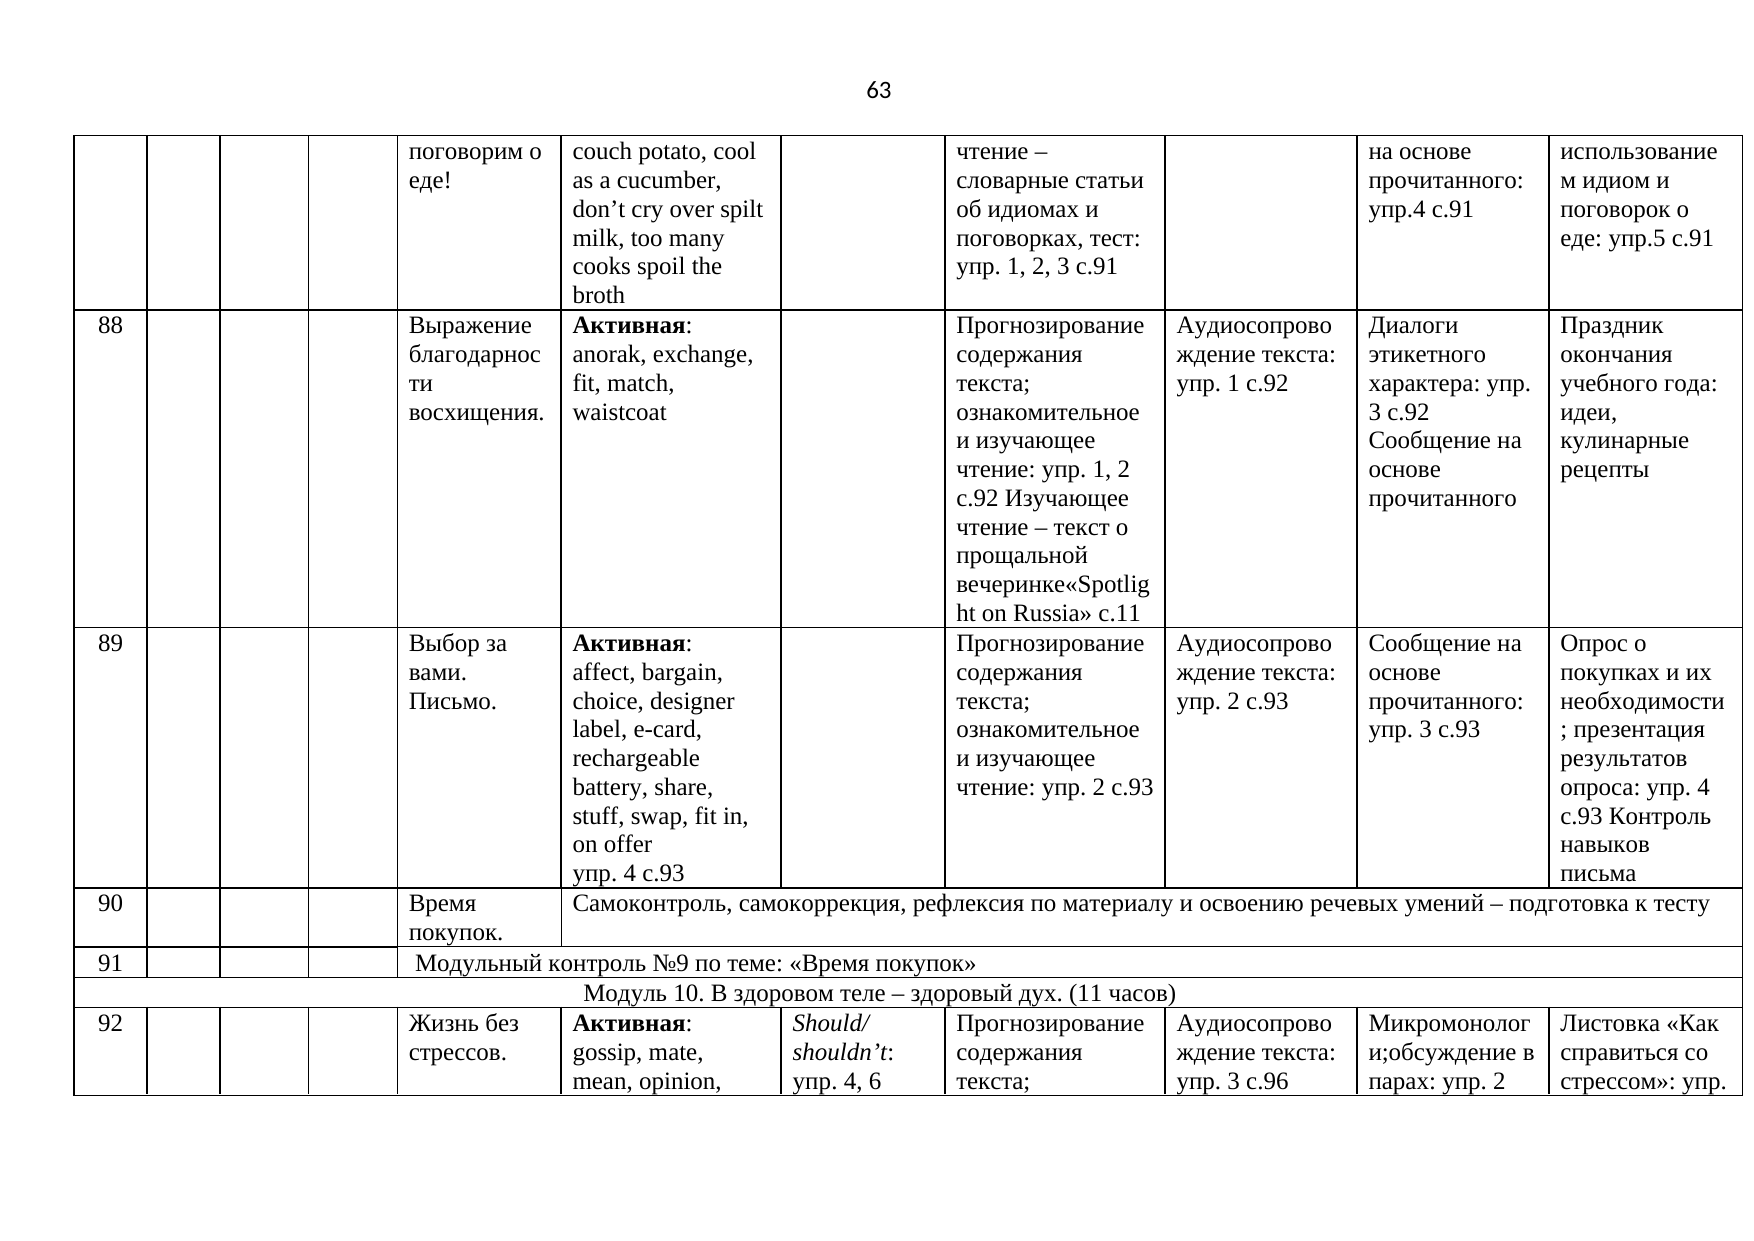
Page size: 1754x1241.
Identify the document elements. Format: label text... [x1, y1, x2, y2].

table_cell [1358, 1008, 1548, 1094]
table_cell [221, 889, 308, 946]
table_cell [1166, 1008, 1356, 1094]
table_cell [221, 136, 308, 309]
table_cell 88 [75, 311, 146, 627]
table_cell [1550, 1008, 1742, 1094]
table_cell [221, 948, 308, 976]
table_cell Опрос о покупках и их необходимости; презентация результатов опроса: упр. 4 с.93 Контроль навыков письма [1550, 628, 1742, 887]
table_cell 87 [75, 136, 146, 309]
table_cell Аудиосопровождение текста: упр. 1 с.92 [1166, 311, 1356, 627]
table_cell [309, 311, 397, 627]
table_cell Жизнь без стрессов. [398, 1008, 560, 1094]
table_cell [148, 628, 219, 887]
table_cell Модульный контроль №9 по теме: «Время покупок» [398, 947, 1742, 976]
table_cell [946, 136, 1164, 309]
table_cell Выбор за вами. Письмо. [398, 628, 560, 887]
table_cell Прогнозирование содержания текста; ознакомительное и изучающее чтение: упр. 2 с.93 [946, 628, 1164, 887]
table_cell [782, 1008, 944, 1094]
table_cell [309, 1008, 397, 1094]
table_cell 90 [75, 889, 146, 946]
table_cell [309, 948, 397, 976]
table_cell [148, 311, 219, 627]
table_cell Аудиосопровождение текста: упр. 2 с.93 [1166, 628, 1356, 887]
table_cell [221, 1008, 308, 1094]
table_cell Прогнозирование содержания текста; ознакомительное и изучающее чтение: упр. 1, 2 с.92 Изучающее чтение – текст о прощальной вечеринке«Spotlight on Russia» c.11 [946, 311, 1164, 627]
table_cell [221, 628, 308, 887]
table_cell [946, 1008, 1164, 1094]
table_cell Диалоги этикетного характера: упр. 3 с.92 Сообщение на основе прочитанного [1358, 311, 1548, 627]
table_cell [309, 628, 397, 887]
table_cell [562, 136, 780, 309]
table_cell 89 [75, 628, 146, 887]
table_cell [221, 311, 308, 627]
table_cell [398, 136, 560, 309]
table_cell [148, 889, 219, 946]
table_cell Активная: anorak, exchange, fit, match, waistcoat [562, 311, 780, 627]
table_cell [1358, 136, 1548, 309]
table_cell [782, 136, 944, 309]
table_cell [148, 948, 219, 976]
table_cell Выражение благодарности восхищения. [398, 311, 560, 627]
table_cell Сообщение на основе прочитанного: упр. 3 с.93 [1358, 628, 1548, 887]
table_cell [148, 1008, 219, 1094]
table_cell [309, 136, 397, 309]
table_cell Модуль 10. В здоровом теле – здоровый дух. (11 часов) [75, 978, 1742, 1007]
table_cell Время покупок. [398, 889, 561, 946]
table_cell Самоконтроль, самокоррекция, рефлексия по материалу и освоению речевых умений – подготовка к тесту [562, 889, 1742, 946]
table_cell Активная: affect, bargain, choice, designer label, e-card, rechargeable battery, share, stuff, swap, fit in, on offer упр. 4 с.93 [562, 628, 780, 887]
table_cell [148, 136, 219, 309]
table_cell [782, 311, 944, 627]
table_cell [1550, 136, 1742, 309]
table_cell [1166, 136, 1356, 309]
table_cell 92 [75, 1008, 146, 1094]
table_cell [782, 628, 944, 887]
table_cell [562, 1008, 780, 1094]
table_cell 91 [75, 948, 146, 976]
table_cell [309, 889, 397, 946]
table_cell Праздник окончания учебного года: идеи, кулинарные рецепты [1550, 311, 1742, 627]
